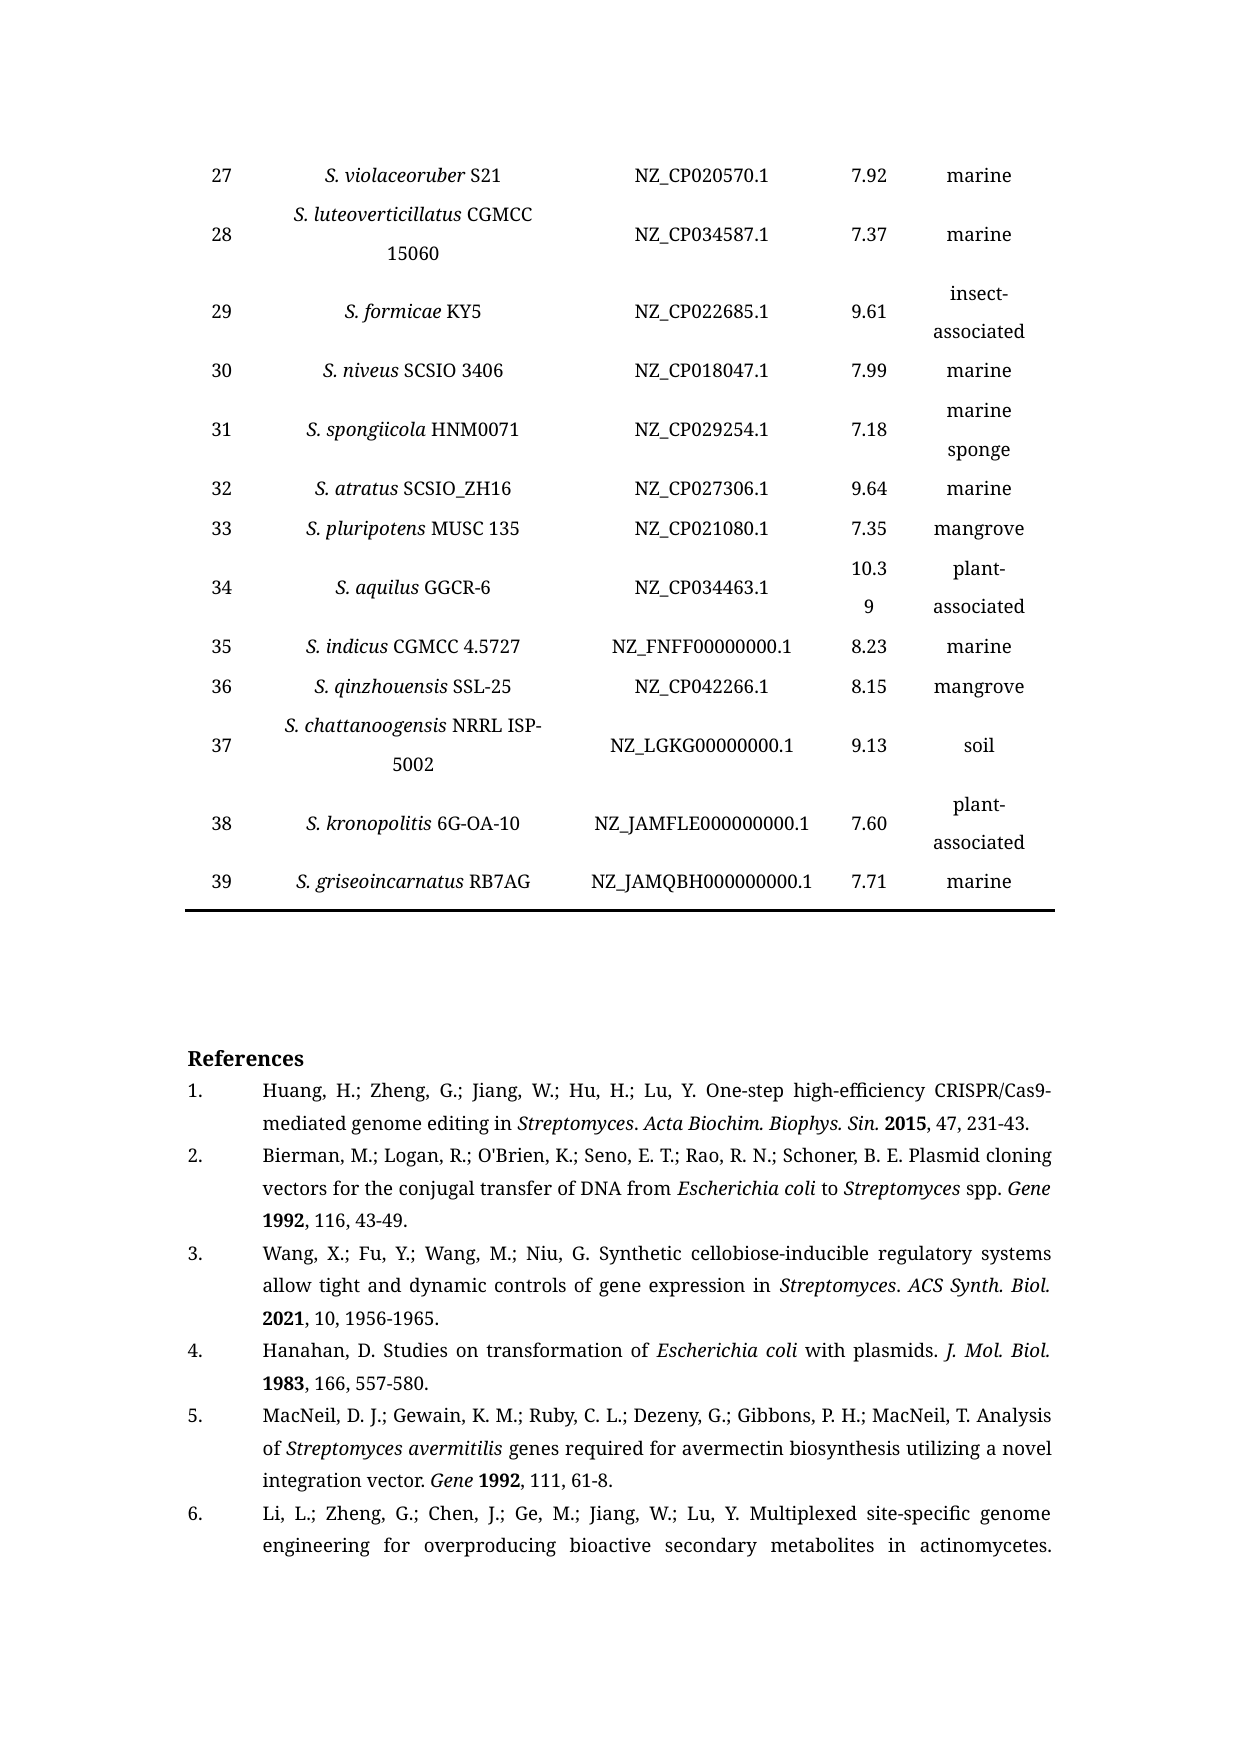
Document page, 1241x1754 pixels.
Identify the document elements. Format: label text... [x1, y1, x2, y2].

table_cell S. formicae KY5 [258, 280, 568, 358]
table_cell NZ_CP029254.1 [568, 398, 836, 476]
table_cell 30 [185, 358, 258, 398]
table_cell 7.92 [836, 162, 902, 202]
table_cell plant-associated [903, 791, 1055, 869]
table_cell 9.13 [836, 713, 902, 791]
table_cell S. luteoverticillatus CGMCC 15060 [258, 202, 568, 280]
table_cell NZ_CP022685.1 [568, 280, 836, 358]
table_cell S. chattanoogensis NRRL ISP-5002 [258, 713, 568, 791]
table_cell 39 [185, 869, 258, 909]
table_cell S. spongiicola HNM0071 [258, 398, 568, 476]
table_cell 31 [185, 398, 258, 476]
text 5. MacNeil, D. J.; Gewain, K. M.; Ruby, C. L.; Dezeny, G.; Gibbons, P. H.; MacNeil, T. Analysis of Streptomyces avermitilis genes required for avermectin biosynthesis utilizing a novel integration vector. Gene 1992, 111, 61-8. [187, 1399, 1053, 1497]
table_cell marine sponge [903, 398, 1055, 476]
table_cell 8.23 [836, 633, 902, 673]
table_cell mangrove [903, 515, 1055, 555]
table_cell S. pluripotens MUSC 135 [258, 515, 568, 555]
table_cell 9.61 [836, 280, 902, 358]
table_cell NZ_JAMFLE000000000.1 [568, 791, 836, 869]
table_cell 7.99 [836, 358, 902, 398]
table_cell mangrove [903, 673, 1055, 713]
table_cell NZ_FNFF00000000.1 [568, 633, 836, 673]
table_cell 37 [185, 713, 258, 791]
table_cell NZ_CP034463.1 [568, 555, 836, 633]
table_cell 7.18 [836, 398, 902, 476]
table_cell NZ_CP021080.1 [568, 515, 836, 555]
text References [187, 1042, 1053, 1074]
table_cell 33 [185, 515, 258, 555]
table_cell 29 [185, 280, 258, 358]
table_cell 35 [185, 633, 258, 673]
table_cell NZ_CP020570.1 [568, 162, 836, 202]
table_cell NZ_CP042266.1 [568, 673, 836, 713]
table_cell S. atratus SCSIO_ZH16 [258, 476, 568, 515]
table_cell S. kronopolitis 6G-OA-10 [258, 791, 568, 869]
table_cell 36 [185, 673, 258, 713]
text 1. Huang, H.; Zheng, G.; Jiang, W.; Hu, H.; Lu, Y. One-step high-efficiency CRISPR/Cas9-mediated genome editing in Streptomyces. Acta Biochim. Biophys. Sin. 2015, 47, 231-43. [187, 1074, 1053, 1139]
table_cell 9.64 [836, 476, 902, 515]
table_cell 7.37 [836, 202, 902, 280]
table_cell S. violaceoruber S21 [258, 162, 568, 202]
table_cell 8.15 [836, 673, 902, 713]
table_cell NZ_CP018047.1 [568, 358, 836, 398]
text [187, 1497, 1053, 1562]
table_cell marine [903, 476, 1055, 515]
table_cell S. griseoincarnatus RB7AG [258, 869, 568, 909]
table_cell 10.39 [836, 555, 902, 633]
table_cell 34 [185, 555, 258, 633]
table_cell S. niveus SCSIO 3406 [258, 358, 568, 398]
table_cell marine [903, 633, 1055, 673]
table_cell marine [903, 869, 1055, 909]
table_cell NZ_CP027306.1 [568, 476, 836, 515]
text 3. Wang, X.; Fu, Y.; Wang, M.; Niu, G. Synthetic cellobiose-inducible regulatory systems allow tight and dynamic controls of gene expression in Streptomyces. ACS Synth. Biol. 2021, 10, 1956-1965. [187, 1237, 1053, 1334]
text 2. Bierman, M.; Logan, R.; O'Brien, K.; Seno, E. T.; Rao, R. N.; Schoner, B. E. Plasmid cloning vectors for the conjugal transfer of DNA from Escherichia coli to Streptomyces spp. Gene 1992, 116, 43-49. [187, 1139, 1053, 1237]
table_cell 28 [185, 202, 258, 280]
table_cell S. qinzhouensis SSL-25 [258, 673, 568, 713]
table_cell insect-associated [903, 280, 1055, 358]
table_cell S. indicus CGMCC 4.5727 [258, 633, 568, 673]
table_cell 7.35 [836, 515, 902, 555]
table_cell marine [903, 358, 1055, 398]
table_cell 38 [185, 791, 258, 869]
table_cell 27 [185, 162, 258, 202]
table_cell NZ_CP034587.1 [568, 202, 836, 280]
table_cell marine [903, 202, 1055, 280]
table_cell marine [903, 162, 1055, 202]
text 4. Hanahan, D. Studies on transformation of Escherichia coli with plasmids. J. Mol. Biol. 1983, 166, 557-580. [187, 1334, 1053, 1399]
table_cell soil [903, 713, 1055, 791]
table_cell plant-associated [903, 555, 1055, 633]
table_cell 7.71 [836, 869, 902, 909]
table_cell NZ_LGKG00000000.1 [568, 713, 836, 791]
table_cell 7.60 [836, 791, 902, 869]
table_cell 32 [185, 476, 258, 515]
table_cell NZ_JAMQBH000000000.1 [568, 869, 836, 909]
table_cell S. aquilus GGCR-6 [258, 555, 568, 633]
